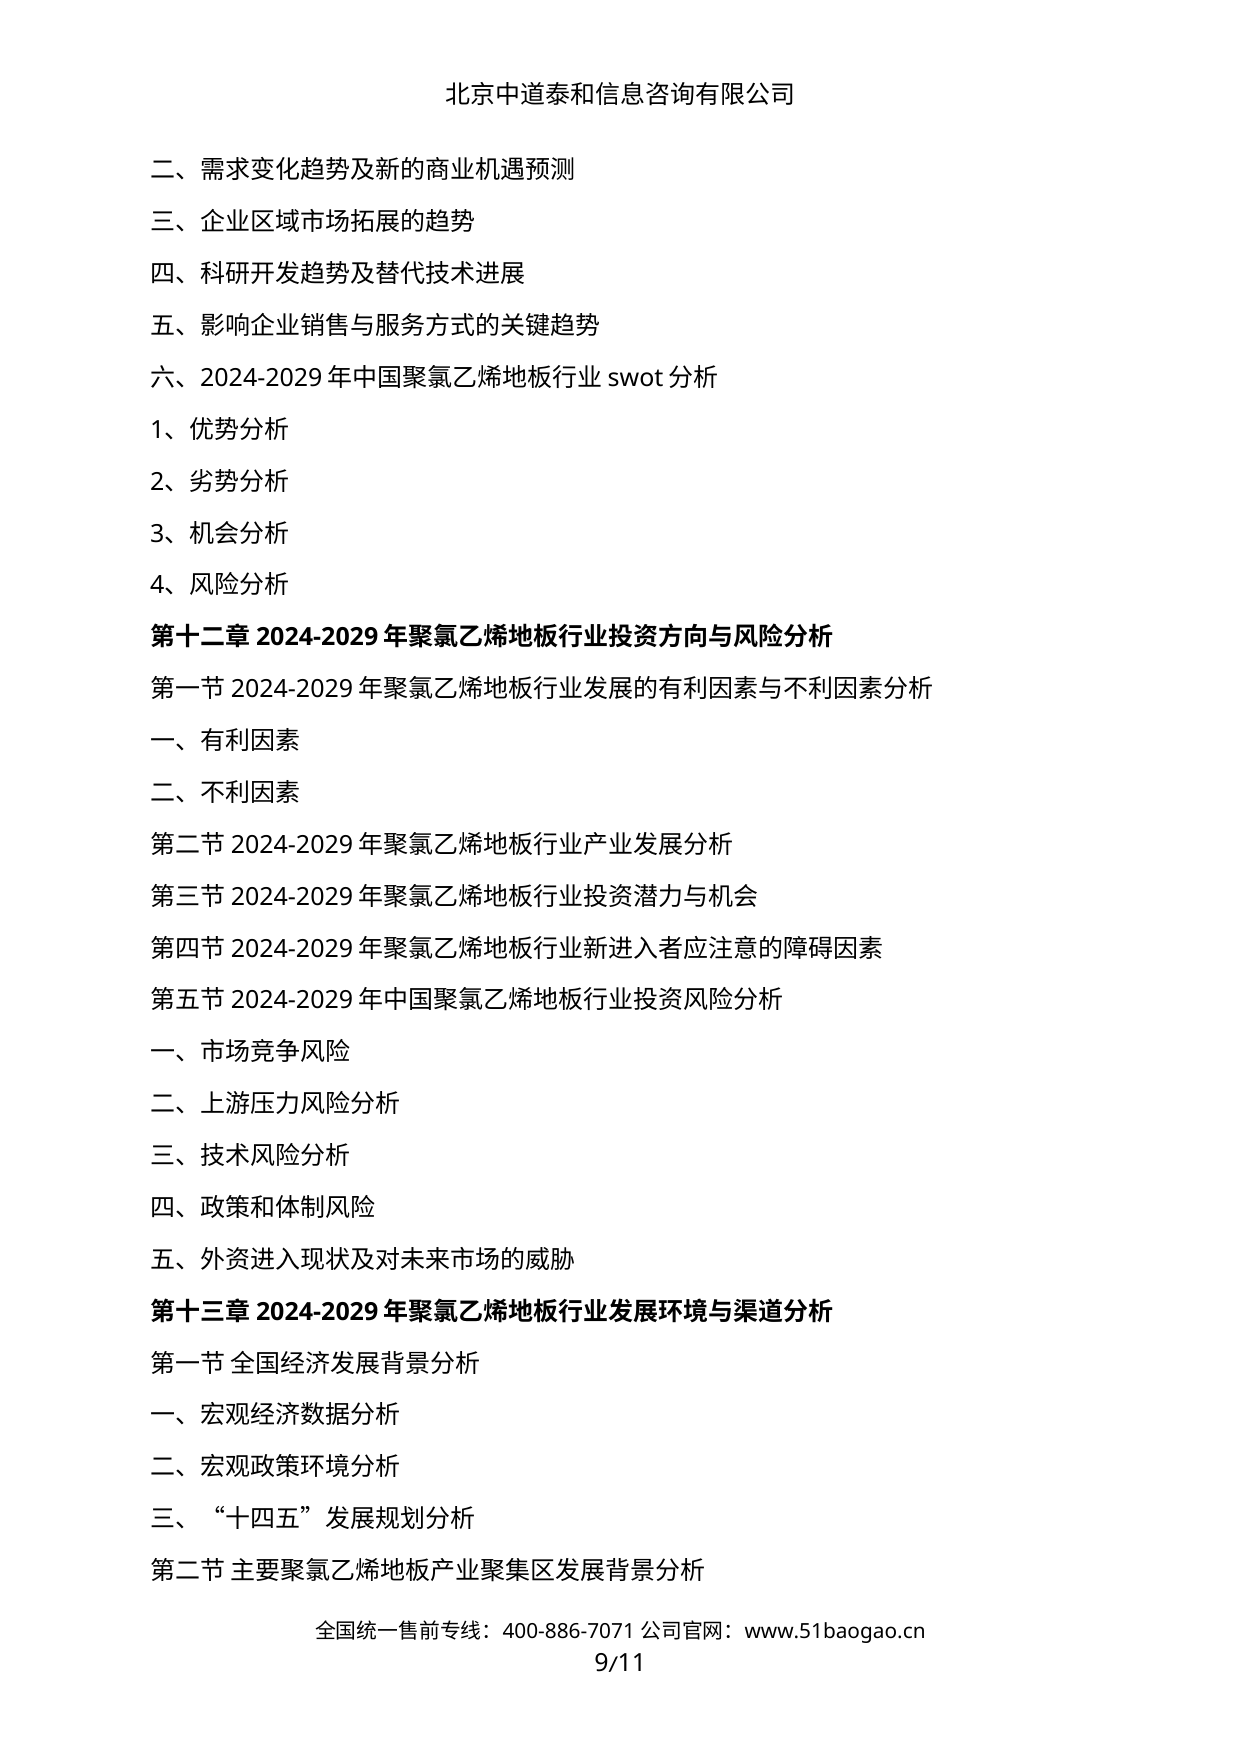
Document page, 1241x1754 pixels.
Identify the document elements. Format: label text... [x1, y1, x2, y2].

text 二、上游压力风险分析 [150, 1084, 1090, 1120]
text 第五节 2024-2029年中国聚氯乙烯地板行业投资风险分析 [150, 980, 1090, 1016]
text 第十二章 2024-2029年聚氯乙烯地板行业投资方向与风险分析 [150, 617, 1090, 653]
text 二、不利因素 [150, 772, 1090, 809]
text 第二节 主要聚氯乙烯地板产业聚集区发展背景分析 [150, 1551, 1090, 1587]
text 1、优势分析 [150, 409, 1090, 446]
text 第三节 2024-2029年聚氯乙烯地板行业投资潜力与机会 [150, 876, 1090, 912]
text 第二节 2024-2029年聚氯乙烯地板行业产业发展分析 [150, 824, 1090, 861]
text 2、劣势分析 [150, 461, 1090, 497]
text 一、市场竞争风险 [150, 1032, 1090, 1068]
text 四、政策和体制风险 [150, 1187, 1090, 1224]
text 3、机会分析 [150, 513, 1090, 549]
text 二、宏观政策环境分析 [150, 1447, 1090, 1483]
text 第一节 2024-2029年聚氯乙烯地板行业发展的有利因素与不利因素分析 [150, 669, 1090, 705]
text 第一节 全国经济发展背景分析 [150, 1343, 1090, 1379]
text 第四节 2024-2029年聚氯乙烯地板行业新进入者应注意的障碍因素 [150, 928, 1090, 964]
text 五、影响企业销售与服务方式的关键趋势 [150, 306, 1090, 342]
text 第十三章 2024-2029年聚氯乙烯地板行业发展环境与渠道分析 [150, 1291, 1090, 1327]
text 二、需求变化趋势及新的商业机遇预测 [150, 150, 1090, 186]
text 一、宏观经济数据分析 [150, 1395, 1090, 1431]
text 六、2024-2029年中国聚氯乙烯地板行业swot分析 [150, 357, 1090, 394]
text 一、有利因素 [150, 721, 1090, 757]
text 4、风险分析 [150, 565, 1090, 601]
text 三、技术风险分析 [150, 1136, 1090, 1172]
text 四、科研开发趋势及替代技术进展 [150, 254, 1090, 290]
text 三、“十四五”发展规划分析 [150, 1499, 1090, 1535]
text 三、企业区域市场拓展的趋势 [150, 202, 1090, 238]
text 五、外资进入现状及对未来市场的威胁 [150, 1239, 1090, 1276]
